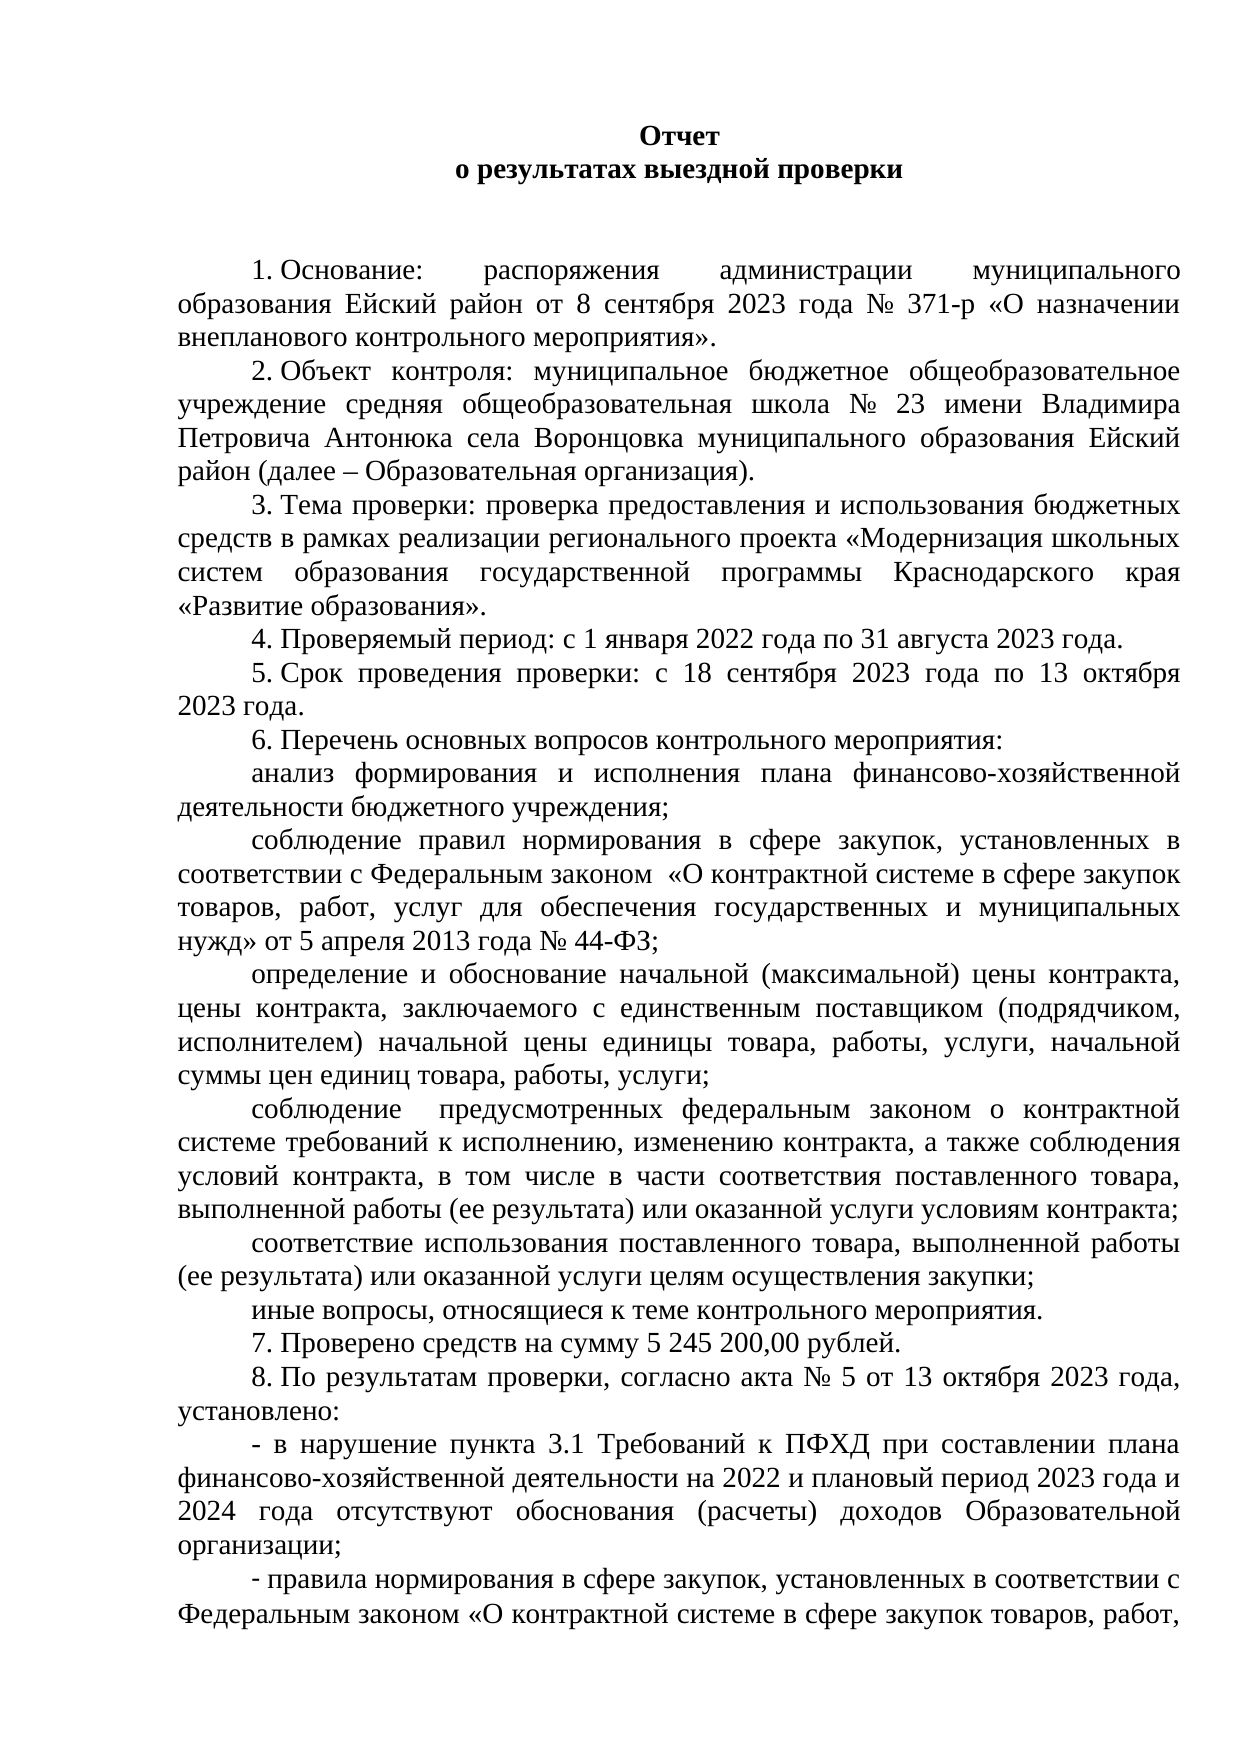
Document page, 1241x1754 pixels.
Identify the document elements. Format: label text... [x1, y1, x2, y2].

text иные вопросы, относящиеся к теме контрольного мероприятия. [177, 1292, 1181, 1326]
text соблюдение правил нормирования в сфере закупок, установленных в соответствии с Федеральным законом «О контрактной системе в сфере закупок товаров, работ, услуг для обеспечения государственных и муниципальных нужд» от 5 апреля 2013 года № 44-ФЗ; [177, 822, 1181, 957]
text о результатах выездной проверки [177, 152, 1181, 185]
text анализ формирования и исполнения плана финансово-хозяйственной деятельности бюджетного учреждения; [177, 755, 1181, 822]
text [177, 1560, 1181, 1629]
text 7. Проверено средств на сумму 5 245 200,00 рублей. [177, 1326, 1181, 1359]
text Отчет [177, 118, 1181, 152]
list - в нарушение пункта 3.1 Требований к ПФХД при составлении плана финансово-хозяйственной деятельности на 2022 и плановый период 2023 года и 2024 года отсутствуют обоснования (расчеты) доходов Образовательной организации; [177, 1426, 1181, 1560]
text определение и обоснование начальной (максимальной) цены контракта, цены контракта, заключаемого с единственным поставщиком (подрядчиком, исполнителем) начальной цены единицы товара, работы, услуги, начальной суммы цен единиц товара, работы, услуги; [177, 957, 1181, 1091]
text 4. Проверяемый период: с 1 января 2022 года по 31 августа 2023 года. [177, 621, 1181, 655]
text соответствие использования поставленного товара, выполненной работы (ее результата) или оказанной услуги целям осуществления закупки; [177, 1225, 1181, 1292]
text 6. Перечень основных вопросов контрольного мероприятия: [177, 722, 1181, 755]
text 3. Тема проверки: проверка предоставления и использования бюджетных средств в рамках реализации регионального проекта «Модернизация школьных систем образования государственной программы Краснодарского края «Развитие образования». [177, 487, 1181, 621]
text соблюдение предусмотренных федеральным законом о контрактной системе требований к исполнению, изменению контракта, а также соблюдения условий контракта, в том числе в части соответствия поставленного товара, выполненной работы (ее результата) или оказанной услуги условиям контракта; [177, 1091, 1181, 1225]
text 5. Срок проведения проверки: с 18 сентября 2023 года по 13 октября 2023 года. [177, 655, 1181, 722]
list 1. Основание: распоряжения администрации муниципального образования Ейский район от 8 сентября 2023 года № 371-р «О назначении внепланового контрольного мероприятия». [177, 252, 1181, 353]
list 8. По результатам проверки, согласно акта № 5 от 13 октября 2023 года, установлено: [177, 1359, 1181, 1426]
list 2. Объект контроля: муниципальное бюджетное общеобразовательное учреждение средняя общеобразовательная школа № 23 имени Владимира Петровича Антонюка села Воронцовка муниципального образования Ейский район (далее – Образовательная организация). [177, 353, 1181, 487]
